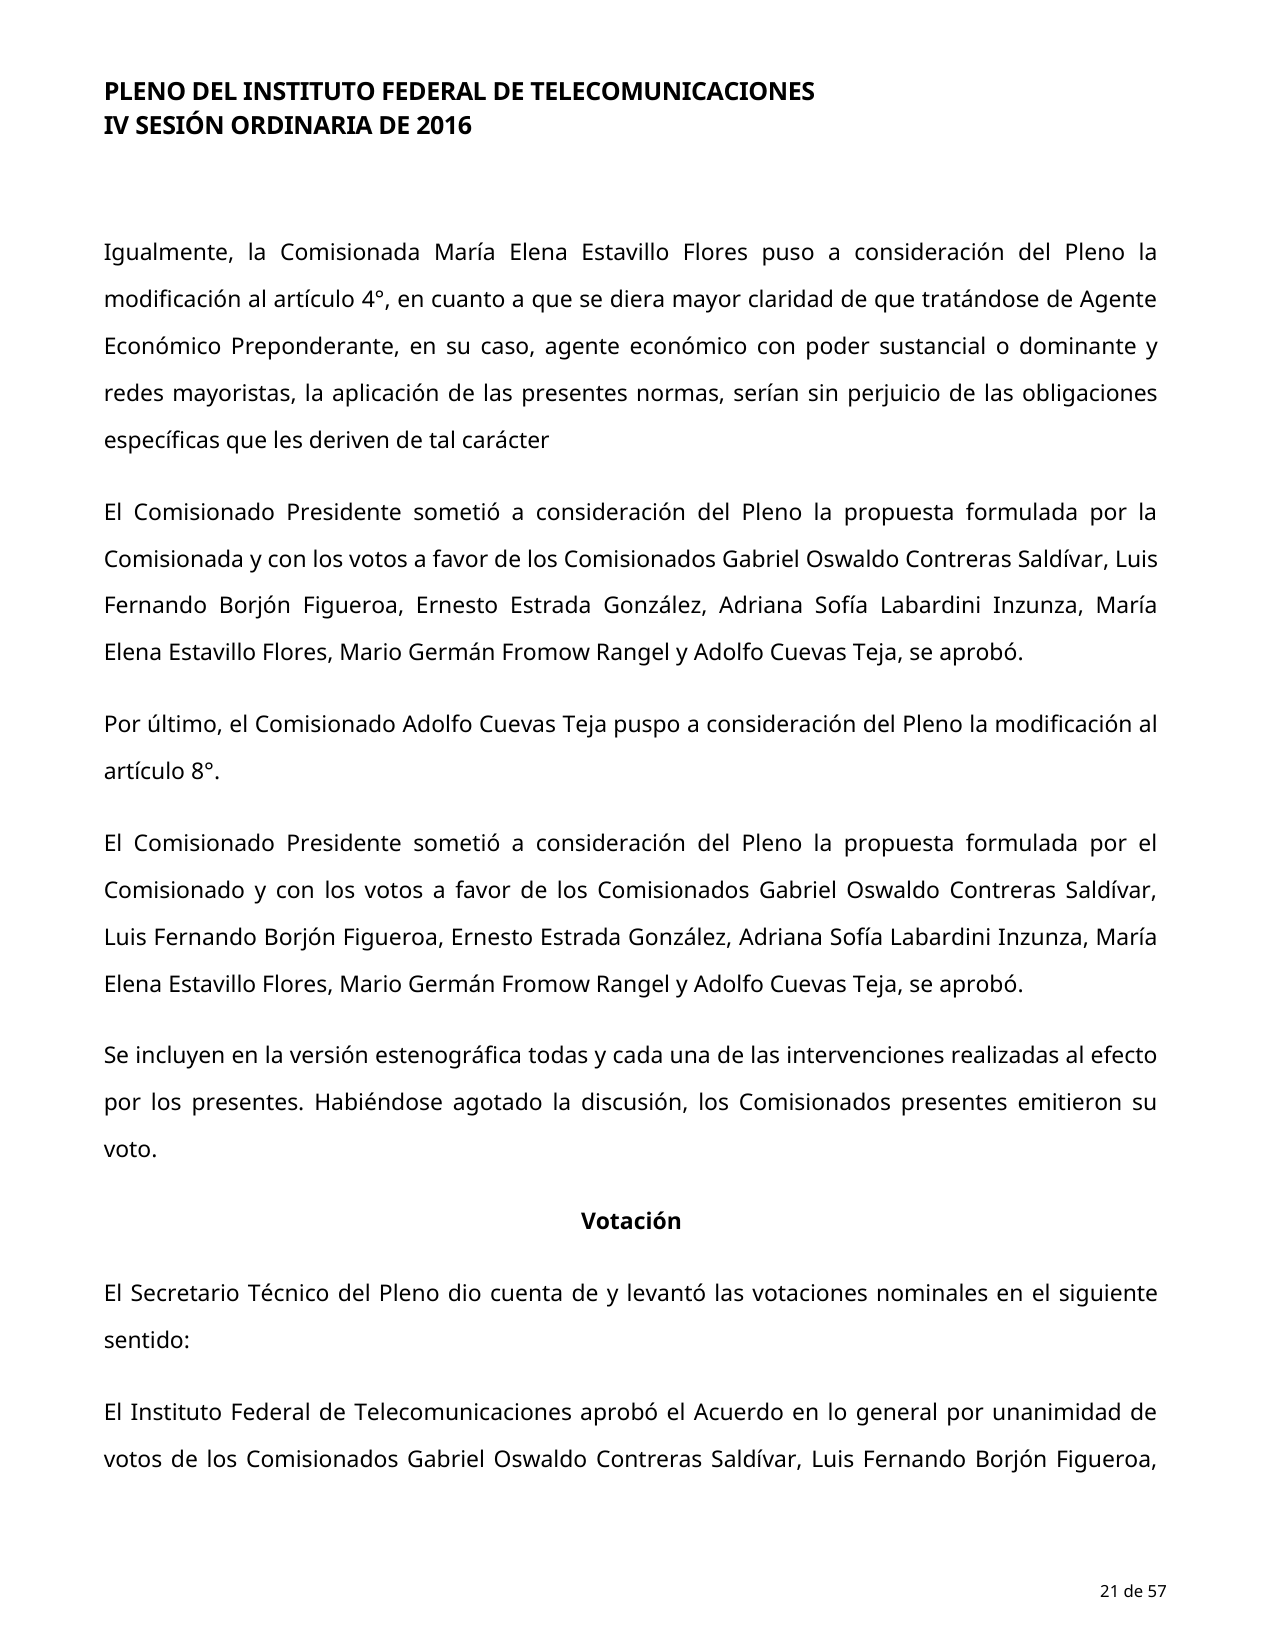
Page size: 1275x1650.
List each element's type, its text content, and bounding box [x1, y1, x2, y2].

text Igualmente, la Comisionada María Elena Estavillo Flores puso a consideración del Pleno la modificación al artículo 4°, en cuanto a que se diera mayor claridad de que tratándose de Agente Económico Preponderante, en su caso, agente económico con poder sustancial o dominante y redes mayoristas, la aplicación de las presentes normas, serían sin perjuicio de las obligaciones específicas que les deriven de tal carácter [103, 236, 1159, 455]
text El Comisionado Presidente sometió a consideración del Pleno la propuesta formulada por el Comisionado y con los votos a favor de los Comisionados Gabriel Oswaldo Contreras Saldívar, Luis Fernando Borjón Figueroa, Ernesto Estrada González, Adriana Sofía Labardini Inzunza, María Elena Estavillo Flores, Mario Germán Fromow Rangel y Adolfo Cuevas Teja, se aprobó. [103, 827, 1159, 999]
text Votación [103, 1205, 1159, 1236]
text El Secretario Técnico del Pleno dio cuenta de y levantó las votaciones nominales en el siguiente sentido: [103, 1277, 1159, 1355]
text El Comisionado Presidente sometió a consideración del Pleno la propuesta formulada por la Comisionada y con los votos a favor de los Comisionados Gabriel Oswaldo Contreras Saldívar, Luis Fernando Borjón Figueroa, Ernesto Estrada González, Adriana Sofía Labardini Inzunza, María Elena Estavillo Flores, Mario Germán Fromow Rangel y Adolfo Cuevas Teja, se aprobó. [103, 496, 1159, 667]
text Por último, el Comisionado Adolfo Cuevas Teja puspo a consideración del Pleno la modificación al artículo 8°. [103, 708, 1159, 786]
text Se incluyen en la versión estenográfica todas y cada una de las intervenciones realizadas al efecto por los presentes. Habiéndose agotado la discusión, los Comisionados presentes emitieron su voto. [103, 1039, 1159, 1164]
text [103, 1396, 1159, 1474]
